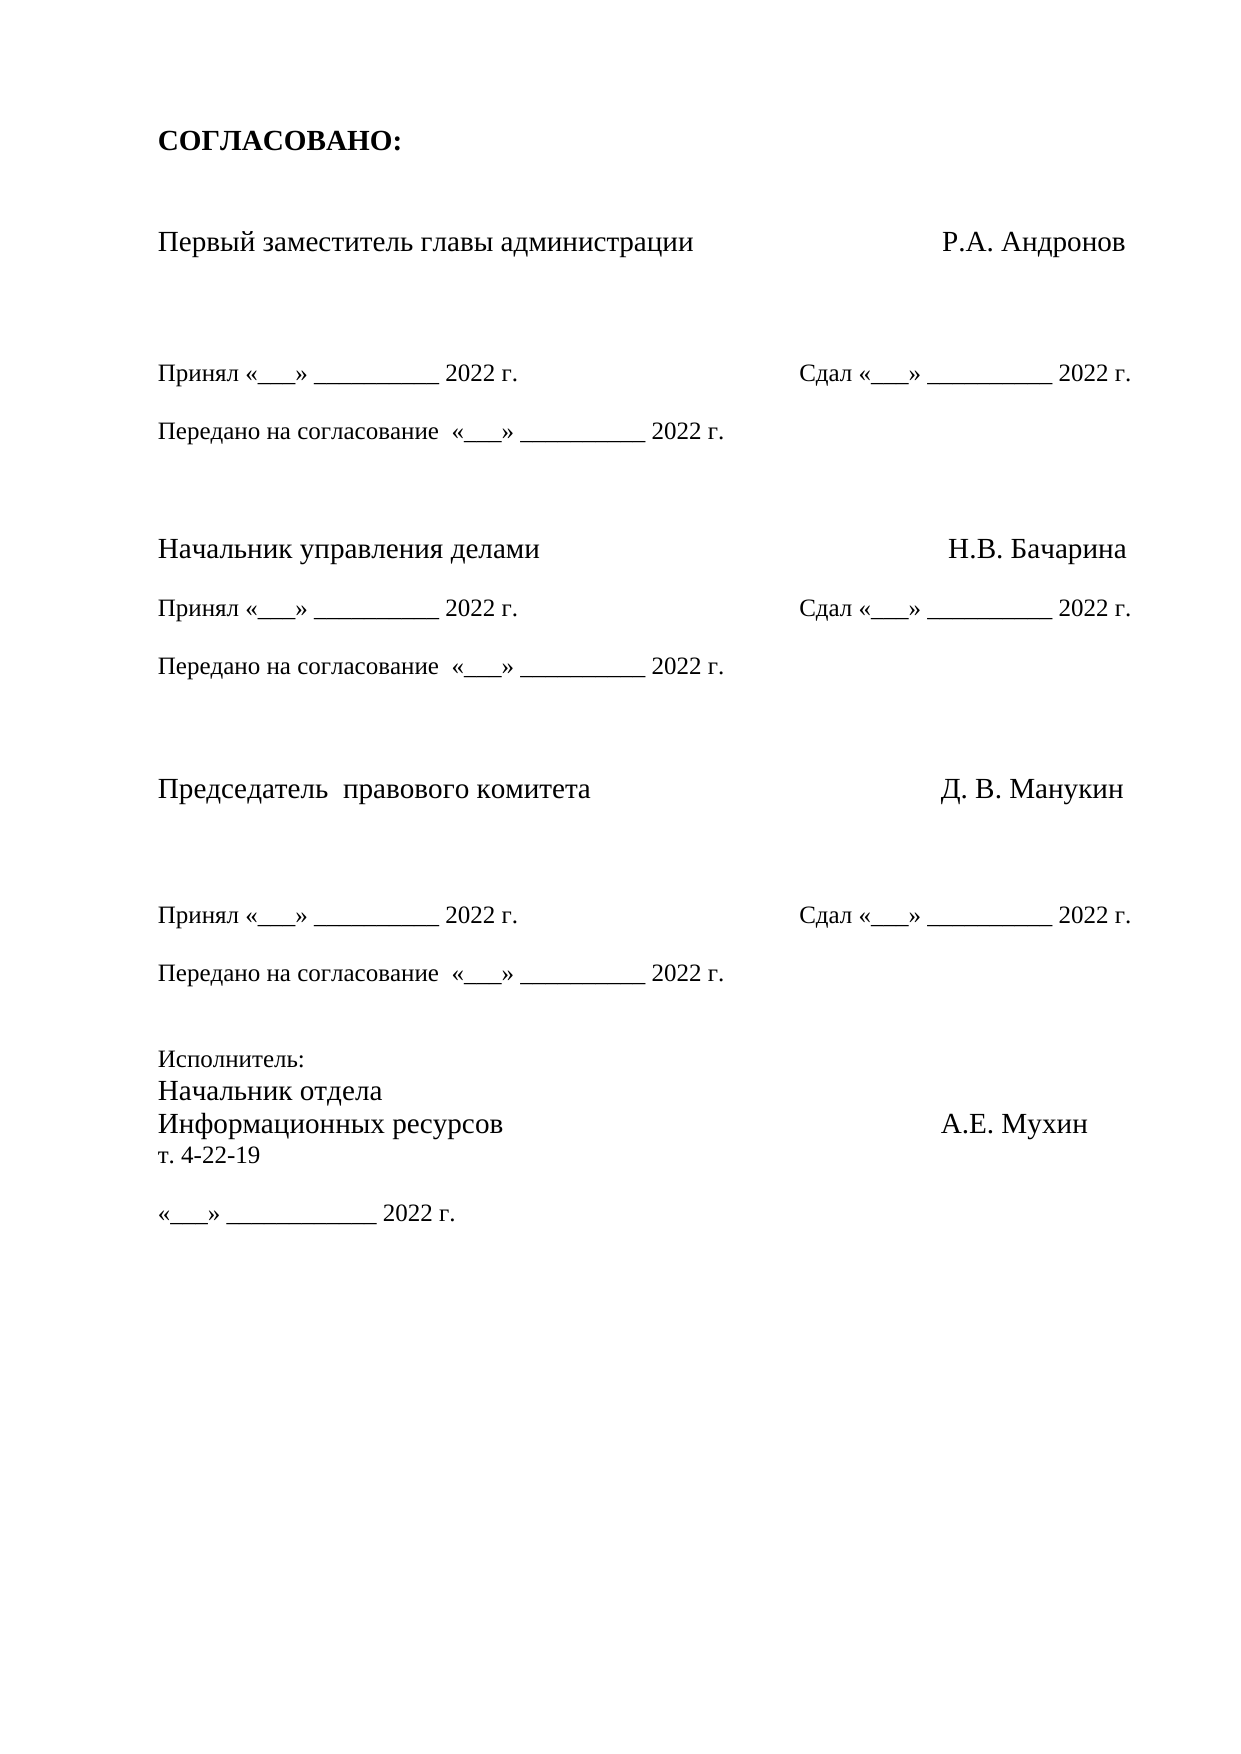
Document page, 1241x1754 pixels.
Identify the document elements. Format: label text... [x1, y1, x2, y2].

text Начальник отдела [158, 1073, 1138, 1107]
text СОГЛАСОВАНО: [158, 123, 1138, 157]
text Передано на согласование «___» __________ 2022 г. [158, 416, 1138, 445]
text т. 4-22-19 [158, 1140, 1138, 1169]
text Принял «___» __________ 2022 г. Сдал «___» __________ 2022 г. [158, 593, 1138, 622]
text Исполнитель: [158, 1044, 1138, 1073]
text Первый заместитель главы администрации Р.А. Андронов [158, 224, 1138, 257]
text Председатель правового комитета Д. В. Манукин [158, 771, 1138, 805]
text Информационных ресурсов А.Е. Мухин [158, 1107, 1138, 1140]
text Принял «___» __________ 2022 г. Сдал «___» __________ 2022 г. [158, 901, 1138, 929]
text «___» ____________ 2022 г. [158, 1198, 1138, 1226]
text Принял «___» __________ 2022 г. Сдал «___» __________ 2022 г. [158, 358, 1138, 387]
text Передано на согласование «___» __________ 2022 г. [158, 958, 1138, 987]
text Начальник управления делами Н.В. Бачарина [158, 531, 1138, 564]
text Передано на согласование «___» __________ 2022 г. [158, 651, 1138, 679]
